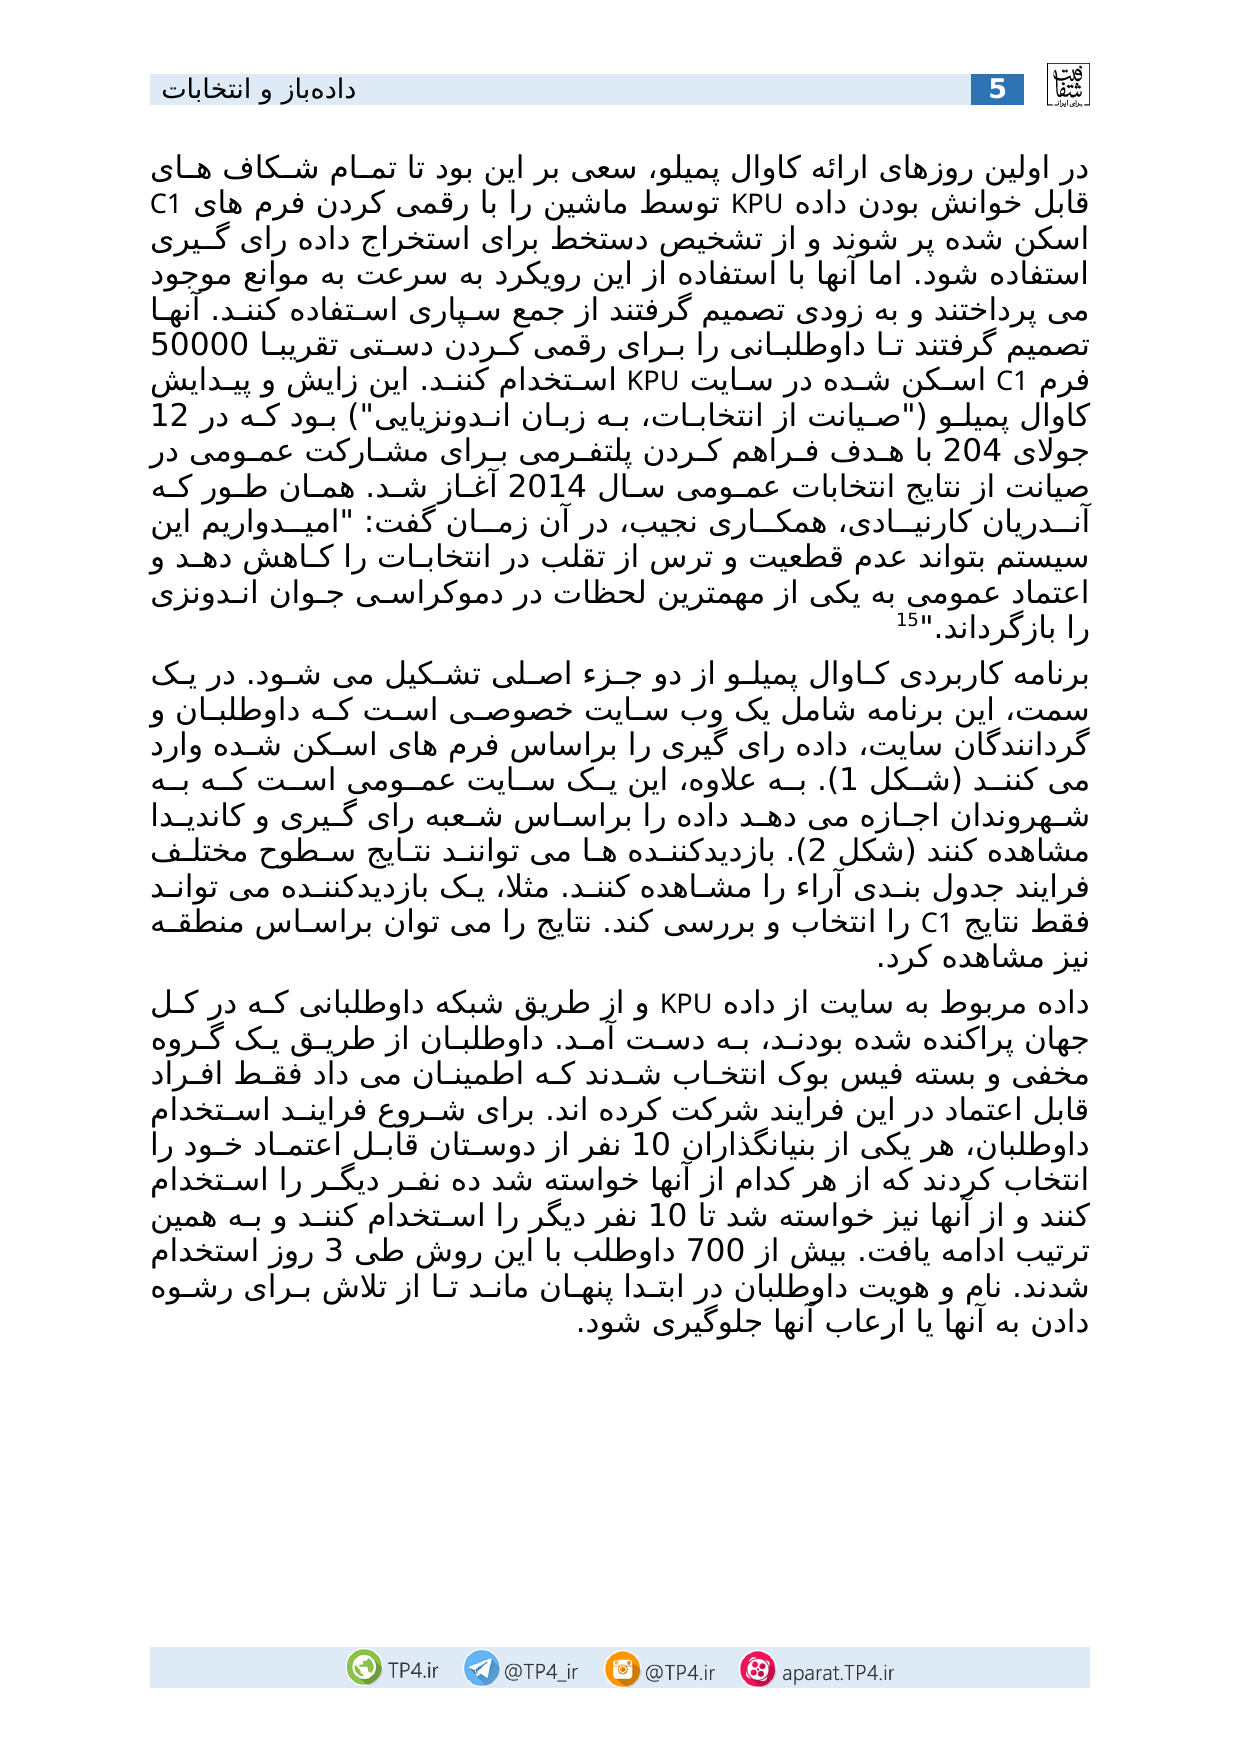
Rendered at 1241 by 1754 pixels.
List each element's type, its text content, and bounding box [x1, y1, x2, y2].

text داده مربوط به سایت از داده KPU و از طریق شبکه داوطلبانی که در کل جهان پراکنده شده بودند، به دست آمد. داوطلبان از طریق یک گروه مخفی و بسته فیس بوک انتخاب شدند که اطمینان می داد فقط افراد قابل اعتماد در این فرایند شرکت کرده اند. برای شروع فرایند استخدام داوطلبان، هر یکی از بنیانگذاران 10 نفر از دوستان قابل اعتماد خود را انتخاب کردند که از هر کدام از آنها خواسته شد ده نفر دیگر را استخدام کنند و از آنها نیز خواسته شد تا 10 نفر دیگر را استخدام کنند و به همین ترتیب ادامه یافت. بیش از 700 داوطلب با این روش طی 3 روز استخدام شدند. نام و هویت داوطلبان در ابتدا پنهان ماند تا از تلاش برای رشوه دادن به آنها یا ارعاب آنها جلوگیری شود. [150, 985, 1090, 1339]
picture [345, 1647, 895, 1688]
picture [1039, 56, 1098, 114]
text در اولین روزهای ارائه کاوال پمیلو، سعی بر این بود تا تمام شکاف های قابل خوانش بودن داده KPU توسط ماشین را با رقمی کردن فرم های C1 اسکن شده پر شوند و از تشخیص دستخط برای استخراج داده رای گیری استفاده شود. اما آنها با استفاده از این رویکرد به سرعت به موانع موجود می پرداختند و به زودی تصمیم گرفتند از جمع سپاری استفاده کنند. آنها تصمیم گرفتند تا داوطلبانی را برای رقمی کردن دستی تقریبا 50000 فرم C1 اسکن شده در سایت KPU استخدام کنند. این زایش و پیدایش کاوال پمیلو ("صیانت از انتخابات، به زبان اندونزیایی") بود که در 12 جولای 204 با هدف فراهم کردن پلتفرمی برای مشارکت عمومی در صیانت از نتایج انتخابات عمومی سال 2014 آغاز شد. همان طور که آندریان کارنیادی، همکاری نجیب، در آن زمان گفت: "امیدواریم این سیستم بتواند عدم قطعیت و ترس از تقلب در انتخابات را کاهش دهد و اعتماد عمومی به یکی از مهمترین لحظات در دموکراسی جوان اندونزی را بازگرداند."15 [150, 150, 1090, 646]
text برنامه کاربردی کاوال پمیلو از دو جزء اصلی تشکیل می شود. در یک سمت، این برنامه شامل یک وب سایت خصوصی است که داوطلبان و گردانندگان سایت، داده رای گیری را براساس فرم های اسکن شده وارد می کنند (شکل 1). به علاوه، این یک سایت عمومی است که به شهروندان اجازه می دهد داده را براساس شعبه رای گیری و کاندیدا مشاهده کنند (شکل 2). بازدیدکننده ها می توانند نتایج سطوح مختلف فرایند جدول بندی آراء را مشاهده کنند. مثلا، یک بازدیدکننده می تواند فقط نتایج C1 را انتخاب و بررسی کند. نتایج را می توان براساس منطقه نیز مشاهده کرد. [150, 656, 1090, 975]
